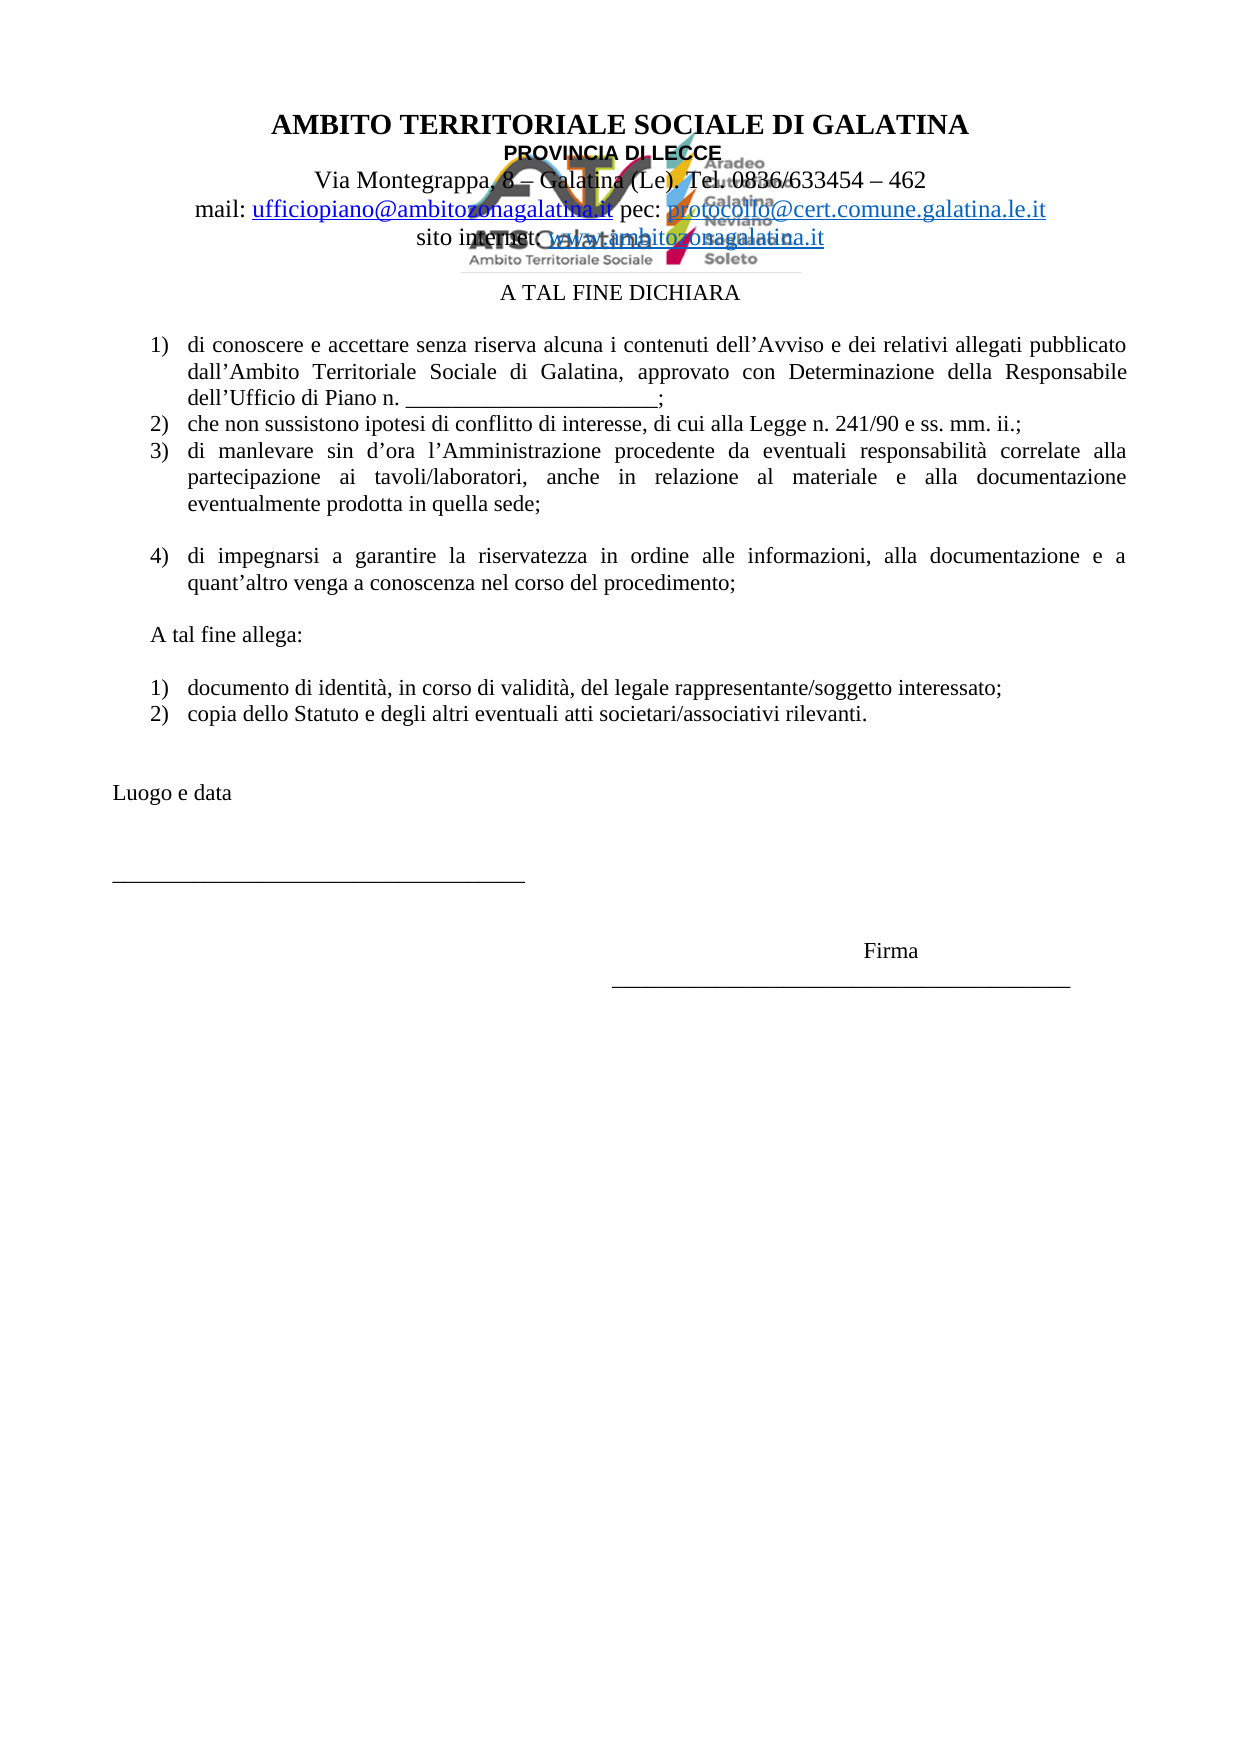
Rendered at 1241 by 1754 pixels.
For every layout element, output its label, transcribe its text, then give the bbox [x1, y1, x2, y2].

list documento di identità, in corso di validità, del legale rappresentante/soggetto interessato; [150, 674, 1128, 700]
picture [583, 127, 590, 133]
text ________________________________________ [112, 964, 1128, 990]
list di conoscere e accettare senza riserva alcuna i contenuti dell’Avviso e dei relativi allegati pubblicato dall’Ambito Territoriale Sociale di Galatina, approvato con Determinazione della Responsabile dell’Ufficio di Piano n. ______________________; [150, 331, 1128, 411]
text Firma [112, 938, 1128, 964]
picture [517, 127, 527, 133]
text A tal fine allega: [150, 621, 1128, 648]
list di impegnarsi a garantire la riservatezza in ordine alle informazioni, alla documentazione e a quant’altro venga a conoscenza nel corso del procedimento; [150, 542, 1128, 595]
text A TAL FINE DICHIARA [112, 279, 1128, 305]
picture [671, 207, 676, 216]
list di manlevare sin d’ora l’Amministrazione procedente da eventuali responsabilità correlate alla partecipazione ai tavoli/laboratori, anche in relazione al materiale e alla documentazione eventualmente prodotta in quella sede; [150, 437, 1128, 516]
text ____________________________________ [112, 858, 1128, 885]
list copia dello Statuto e degli altri eventuali atti societari/associativi rilevanti. [150, 700, 1128, 727]
list che non sussistono ipotesi di conflitto di interesse, di cui alla Legge n. 241/90 e ss. mm. ii.; [150, 411, 1128, 437]
picture [779, 127, 787, 132]
picture [722, 127, 729, 133]
picture [655, 127, 665, 133]
picture [459, 127, 801, 273]
picture [796, 206, 801, 216]
text Luogo e data [112, 779, 1128, 806]
